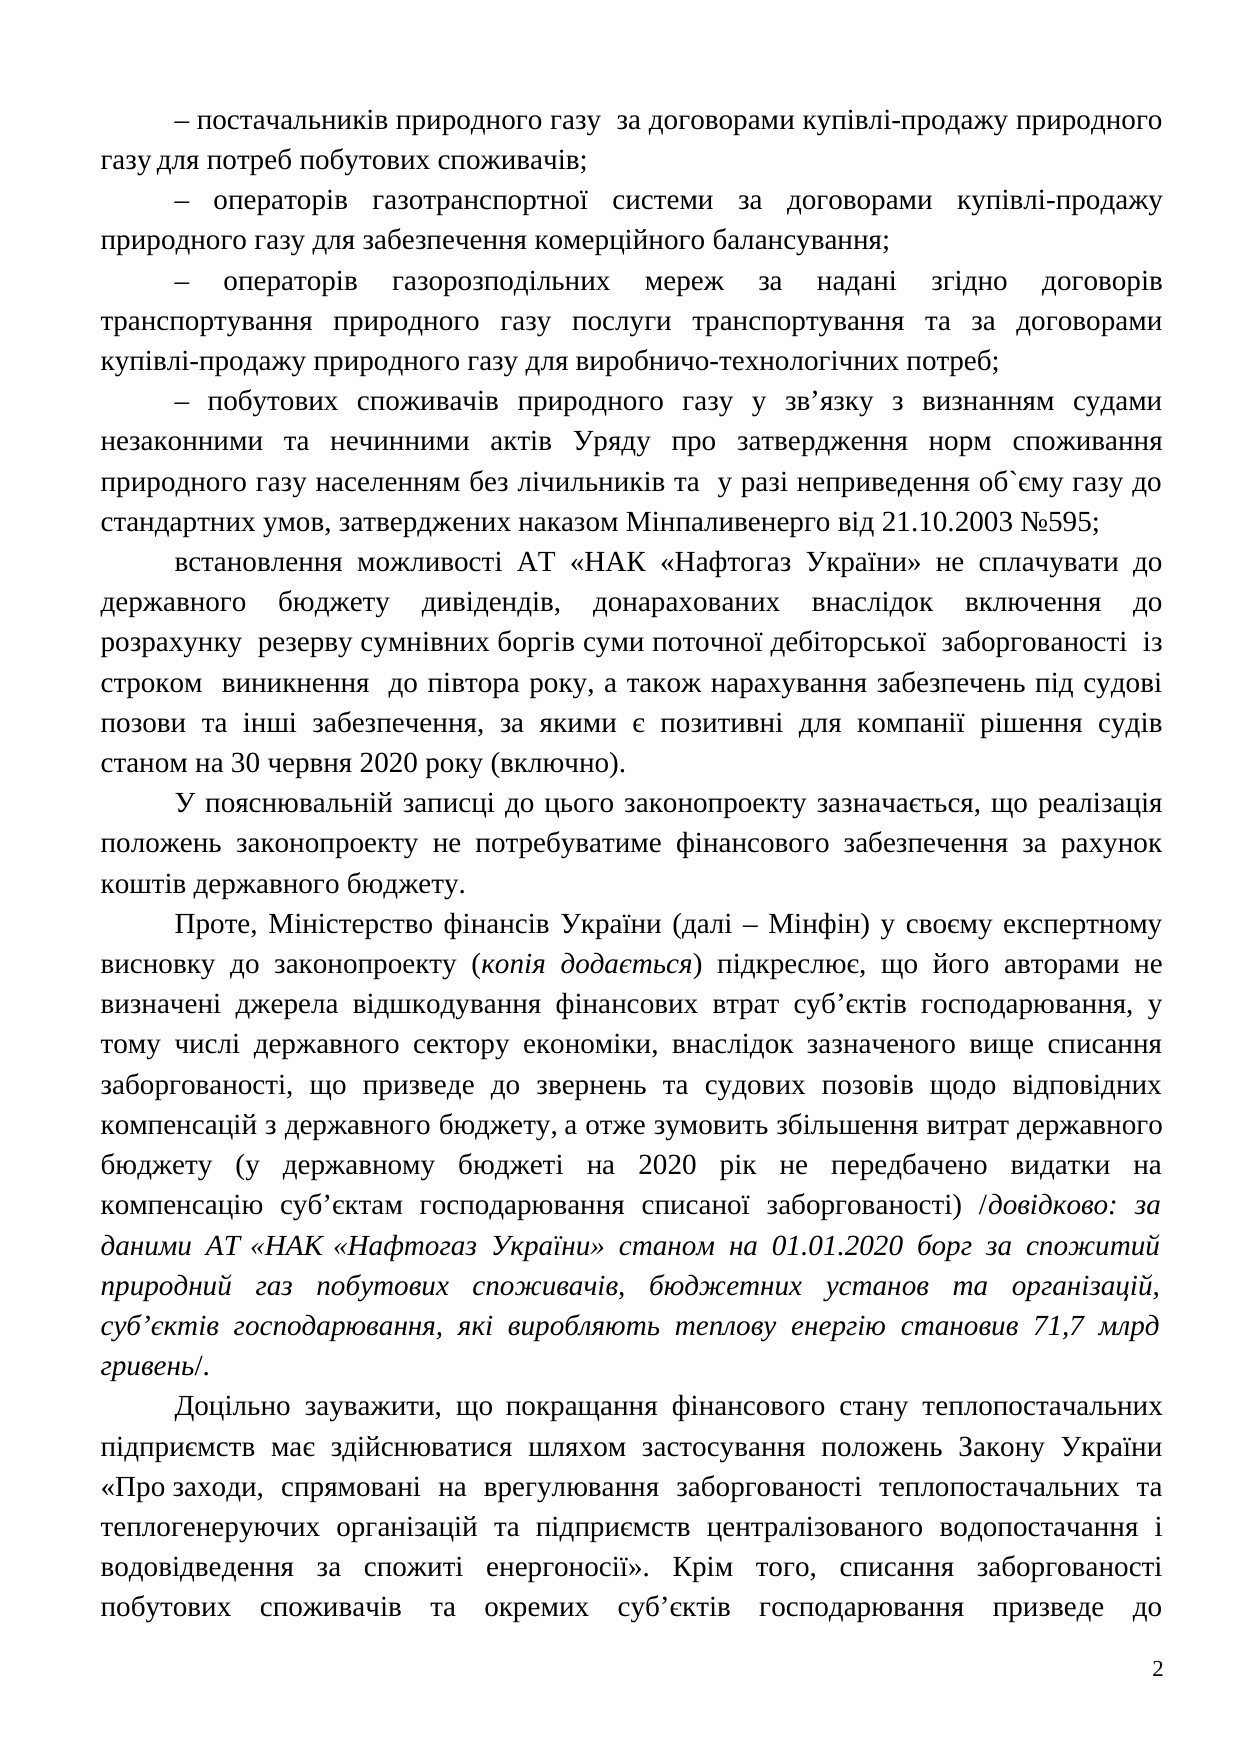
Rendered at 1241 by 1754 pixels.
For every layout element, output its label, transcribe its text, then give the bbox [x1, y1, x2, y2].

text У пояснювальній записці до цього законопроекту зазначається, що реалізація положень законопроекту не потребуватиме фінансового забезпечення за рахунок коштів державного бюджету. [100, 785, 1163, 899]
text встановлення можливості АТ «НАК «Нафтогаз України» не сплачувати до державного бюджету дивідендів, донарахованих внаслідок включення до розрахунку резерву сумнівних боргів суми поточної дебіторської заборгованості із строком виникнення до півтора року, а також нарахування забезпечень під судові позови та інші забезпечення, за якими є позитивні для компанії рішення судів станом на 30 червня 2020 року (включно). [100, 544, 1163, 779]
text – постачальників природного газу за договорами купівлі-продажу природного газу для потреб побутових споживачів; [100, 102, 1163, 176]
text – операторів газорозподільних мереж за надані згідно договорів транспортування природного газу послуги транспортування та за договорами купівлі-продажу природного газу для виробничо-технологічних потреб; [100, 263, 1163, 377]
text – побутових споживачів природного газу у зв’язку з визнанням судами незаконними та нечинними актів Уряду про затвердження норм споживання природного газу населенням без лічильників та у разі неприведення об`єму газу до стандартних умов, затверджених наказом Мінпаливенерго від 21.10.2003 №595; [100, 383, 1163, 537]
text Проте, Міністерство фінансів України (далі – Мінфін) у своєму експертному висновку до законопроекту (копія додається) підкреслює, що його авторами не визначені джерела відшкодування фінансових втрат суб’єктів господарювання, у тому числі державного сектору економіки, внаслідок зазначеного вище списання заборгованості, що призведе до звернень та судових позовів щодо відповідних компенсацій з державного бюджету, а отже зумовить збільшення витрат державного бюджету (у державному бюджеті на 2020 рік не передбачено видатки на компенсацію суб’єктам господарювання списаної заборгованості) /довідково: за даними АТ «НАК «Нафтогаз України» станом на 01.01.2020 борг за спожитий природний газ побутових споживачів, бюджетних установ та організацій, суб’єктів господарювання, які виробляють теплову енергію становив 71,7 млрд гривень/. [100, 906, 1163, 1382]
text – операторів газотранспортної системи за договорами купівлі-продажу природного газу для забезпечення комерційного балансування; [100, 182, 1163, 256]
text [100, 1388, 1163, 1623]
